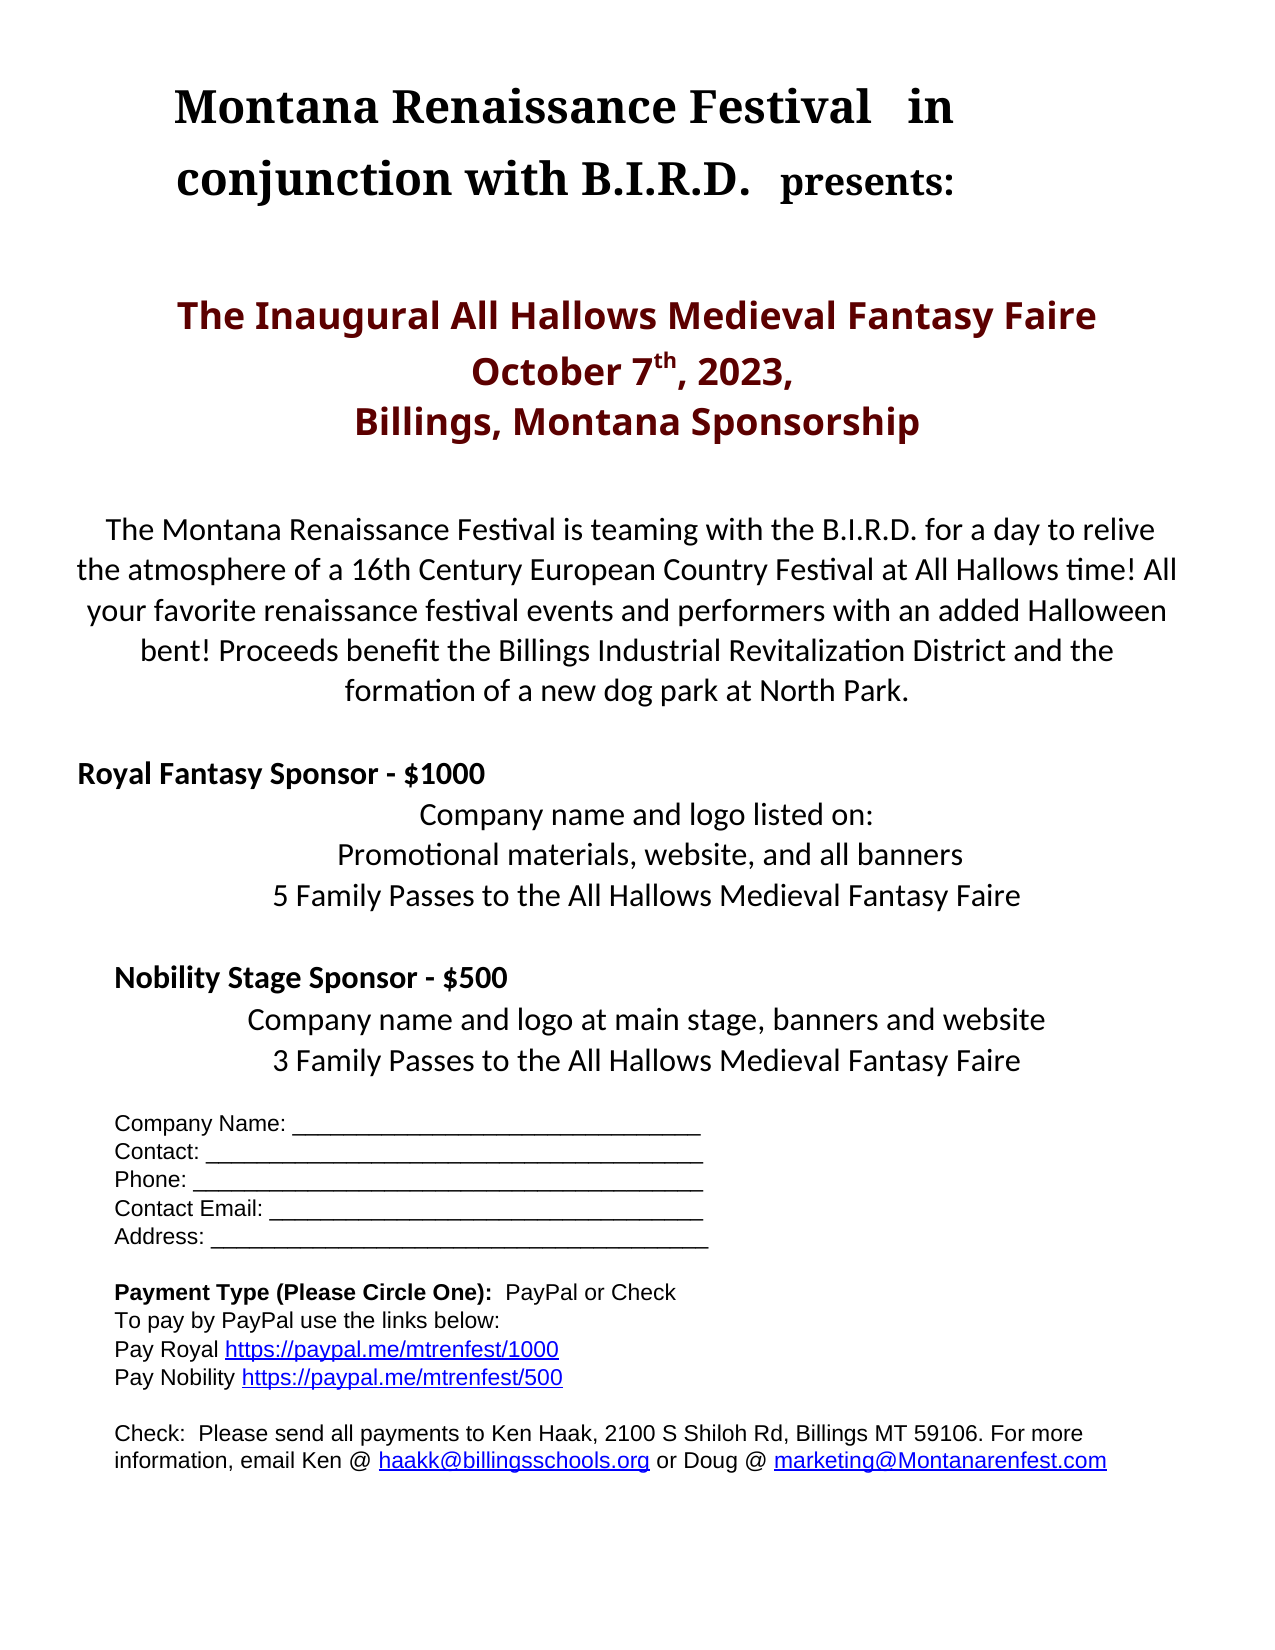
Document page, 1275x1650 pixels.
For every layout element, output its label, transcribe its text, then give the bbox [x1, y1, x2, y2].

text Royal Fantasy Sponsor - $1000 [77, 753, 1179, 792]
text 3 Family Passes to the All Hallows Medieval Fantasy Faire [114, 1040, 1179, 1080]
text Pay Royal https://paypal.me/mtrenfest/1000 [114, 1336, 1179, 1362]
text October 7th, 2023, Billings, Montana Sponsorship [157, 345, 1117, 446]
text Pay Nobility https://paypal.me/mtrenfest/500 [114, 1364, 1179, 1390]
text Contact Email: __________________________________ [114, 1194, 1179, 1221]
text Company name and logo at main stage, banners and website [114, 999, 1179, 1038]
text Montana Renaissance Festival in conjunction with B.I.R.D. presents: [75, 75, 955, 211]
text Nobility Stage Sponsor - $500 [114, 957, 1179, 997]
text Contact: _______________________________________ [114, 1138, 1179, 1164]
text To pay by PayPal use the links below: [114, 1307, 1179, 1334]
text 5 Family Passes to the All Hallows Medieval Fantasy Faire [114, 875, 1179, 914]
text Address: _______________________________________ [114, 1223, 1179, 1249]
text The Inaugural All Hallows Medieval Fantasy Faire [157, 289, 1117, 340]
text Check: Please send all payments to Ken Haak, 2100 S Shiloh Rd, Billings MT 59106. For more information, email Ken @ haakk@billingsschools.org or Doug @ marketing@Montanarenfest.com [114, 1420, 1179, 1473]
text Payment Type (Please Circle One): PayPal or Check [114, 1279, 1179, 1306]
text Company Name: ________________________________ [114, 1110, 1179, 1136]
text Company name and logo listed on: Promotional materials, website, and all banners [114, 794, 1179, 873]
text The Montana Renaissance Festival is teaming with the B.I.R.D. for a day to relive the atmosphere of a 16th Century European Country Festival at All Hallows time! All your favorite renaissance festival events and performers with an added Halloween bent! Proceeds benefit the Billings Industrial Revitalization District and the formation of a new dog park at North Park. [75, 509, 1179, 709]
text Phone: ________________________________________ [114, 1166, 1179, 1193]
